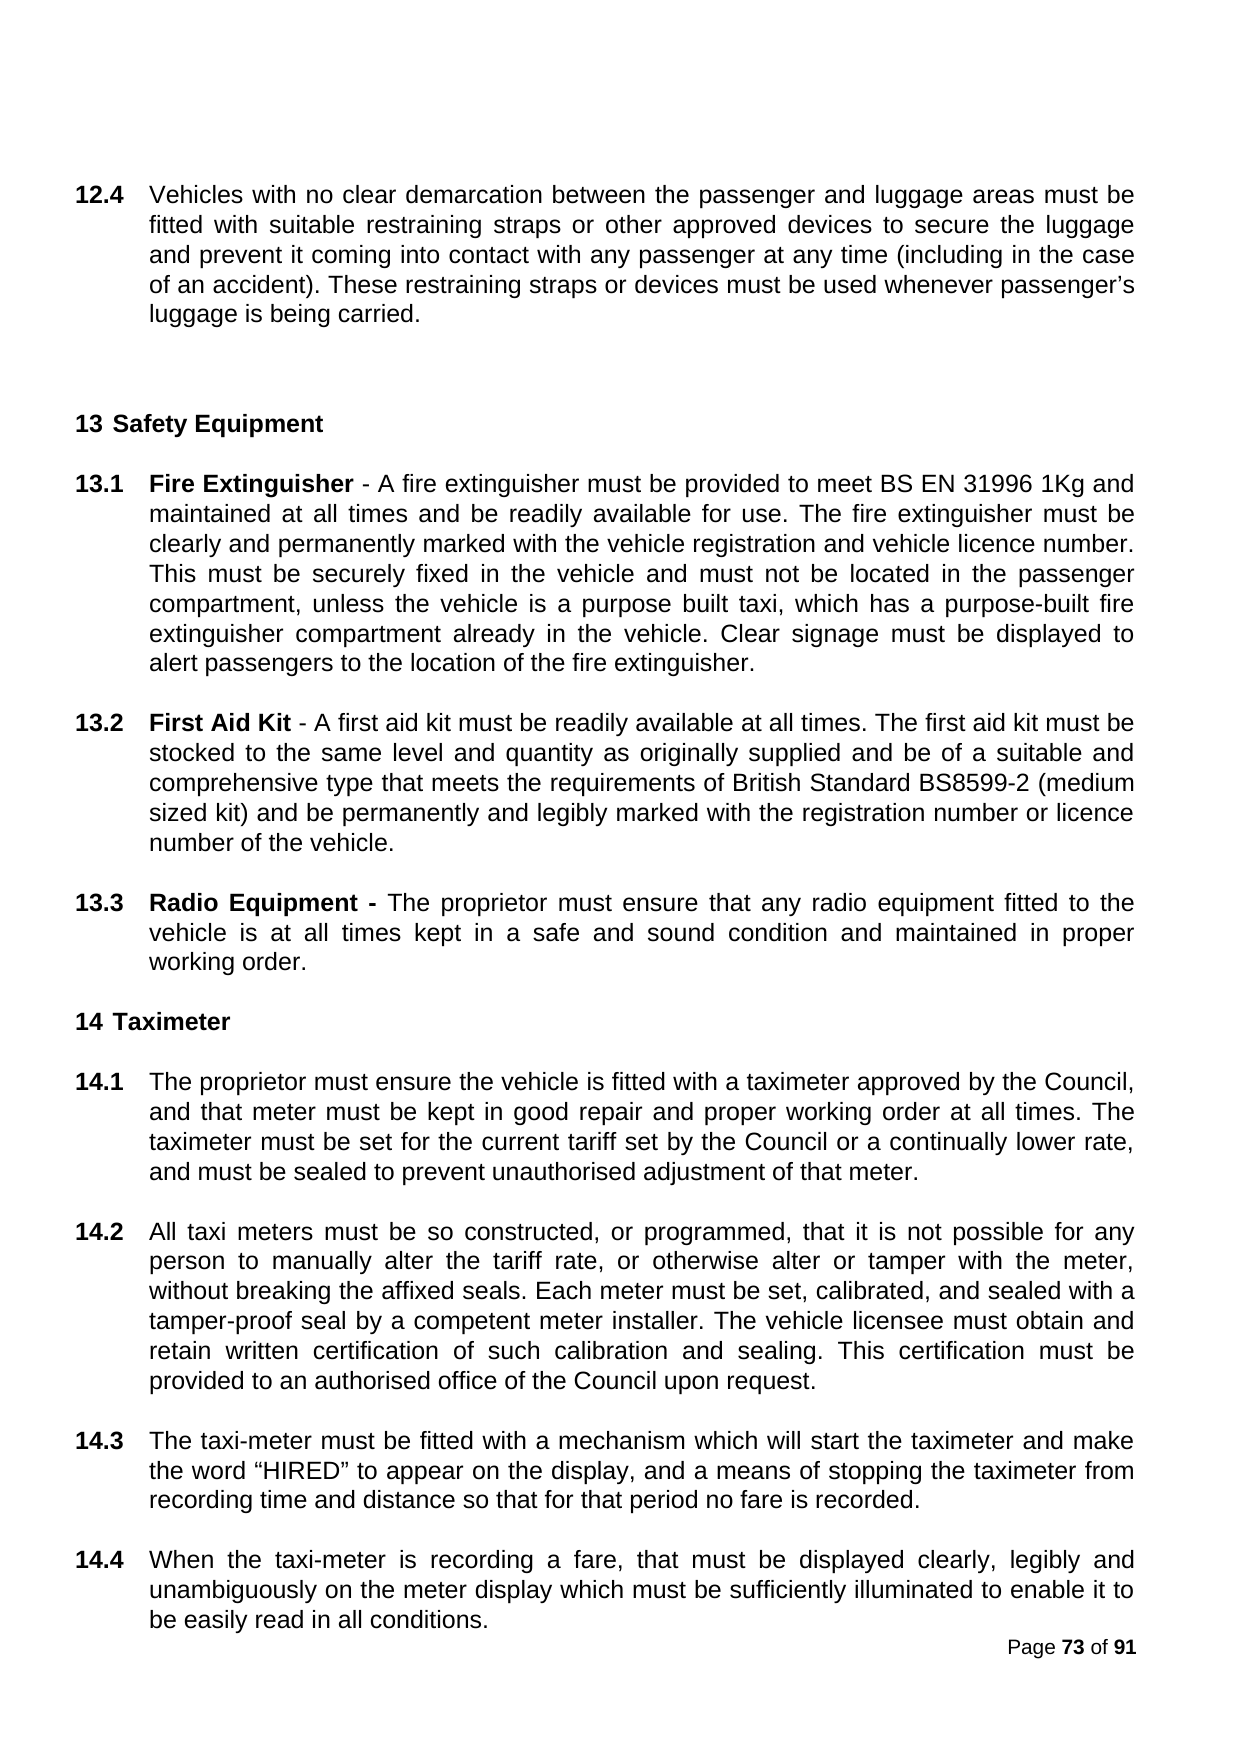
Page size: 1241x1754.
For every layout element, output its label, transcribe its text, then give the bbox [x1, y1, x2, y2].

list When the taxi-meter is recording a fare, that must be displayed clearly, legibly and unambiguously on the meter display which must be sufficiently illuminated to enable it to be easily read in all conditions. [75, 1545, 1136, 1634]
list First Aid Kit - A first aid kit must be readily available at all times. The first aid kit must be stocked to the same level and quantity as originally supplied and be of a suitable and comprehensive type that meets the requirements of British Standard BS8599-2 (medium sized kit) and be permanently and legibly marked with the registration number or licence number of the vehicle. [75, 708, 1136, 857]
list Radio Equipment - The proprietor must ensure that any radio equipment fitted to the vehicle is at all times kept in a safe and sound condition and maintained in proper working order. [75, 888, 1136, 976]
list Fire Extinguisher - A fire extinguisher must be provided to meet BS EN 31996 1Kg and maintained at all times and be readily available for use. The fire extinguisher must be clearly and permanently marked with the vehicle registration and vehicle licence number. This must be securely fixed in the vehicle and must not be located in the passenger compartment, unless the vehicle is a purpose built taxi, which has a purpose-built fire extinguisher compartment already in the vehicle. Clear signage must be displayed to alert passengers to the location of the fire extinguisher. [75, 469, 1136, 677]
list The taxi-meter must be fitted with a mechanism which will start the taximeter and make the word “HIRED” to appear on the display, and a means of stopping the taximeter from recording time and distance so that for that period no fare is recorded. [75, 1426, 1136, 1514]
list All taxi meters must be so constructed, or programmed, that it is not possible for any person to manually alter the tariff rate, or otherwise alter or tamper with the meter, without breaking the affixed seals. Each meter must be set, calibrated, and sealed with a tamper-proof seal by a competent meter installer. The vehicle licensee must obtain and retain written certification of such calibration and sealing. This certification must be provided to an authorised office of the Council upon request. [75, 1216, 1136, 1395]
list The proprietor must ensure the vehicle is fitted with a taximeter approved by the Council, and that meter must be kept in good repair and proper working order at all times. The taximeter must be set for the current tariff set by the Council or a continually lower rate, and must be sealed to prevent unauthorised adjustment of that meter. [75, 1067, 1136, 1185]
list Taximeter [75, 1007, 1136, 1036]
list Vehicles with no clear demarcation between the passenger and luggage areas must be fitted with suitable restraining straps or other approved devices to secure the luggage and prevent it coming into contact with any passenger at any time (including in the case of an accident). These restraining straps or devices must be used whenever passenger’s luggage is being carried. [75, 180, 1136, 328]
list Safety Equipment [75, 409, 1136, 438]
